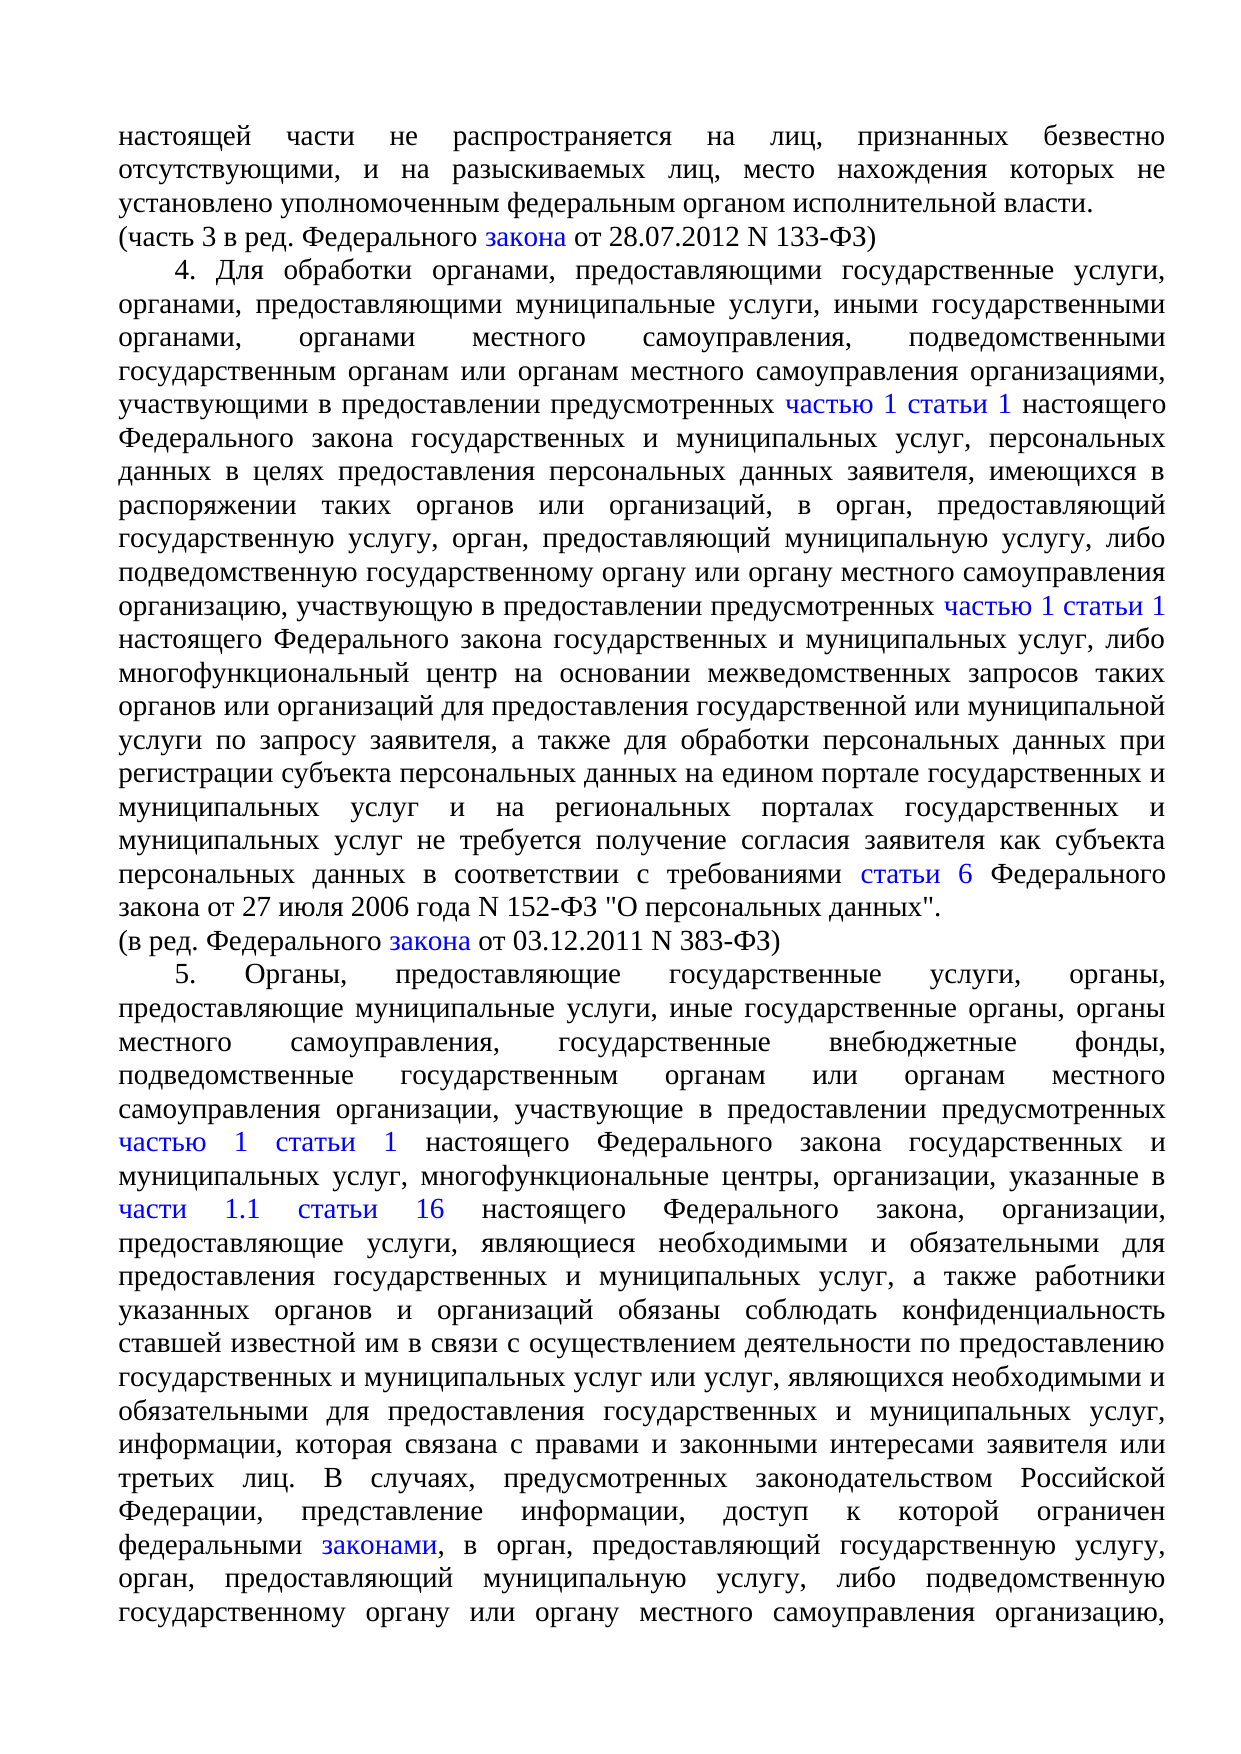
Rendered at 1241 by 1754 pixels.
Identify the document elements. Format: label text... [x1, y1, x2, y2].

text (в ред. Федерального закона от 03.12.2011 N 383-ФЗ) [118, 923, 1166, 957]
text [118, 118, 1166, 219]
text 4. Для обработки органами, предоставляющими государственные услуги, органами, предоставляющими муниципальные услуги, иными государственными органами, органами местного самоуправления, подведомственными государственным органам или органам местного самоуправления организациями, участвующими в предоставлении предусмотренных частью 1 статьи 1 настоящего Федерального закона государственных и муниципальных услуг, персональных данных в целях предоставления персональных данных заявителя, имеющихся в распоряжении таких органов или организаций, в орган, предоставляющий государственную услугу, орган, предоставляющий муниципальную услугу, либо подведомственную государственному органу или органу местного самоуправления организацию, участвующую в предоставлении предусмотренных частью 1 статьи 1 настоящего Федерального закона государственных и муниципальных услуг, либо многофункциональный центр на основании межведомственных запросов таких органов или организаций для предоставления государственной или муниципальной услуги по запросу заявителя, а также для обработки персональных данных при регистрации субъекта персональных данных на едином портале государственных и муниципальных услуг и на региональных порталах государственных и муниципальных услуг не требуется получение согласия заявителя как субъекта персональных данных в соответствии с требованиями статьи 6 Федерального закона от 27 июля 2006 года N 152-ФЗ "О персональных данных". [118, 252, 1166, 923]
text (часть 3 в ред. Федерального закона от 28.07.2012 N 133-ФЗ) [118, 219, 1166, 252]
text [118, 957, 1166, 1627]
